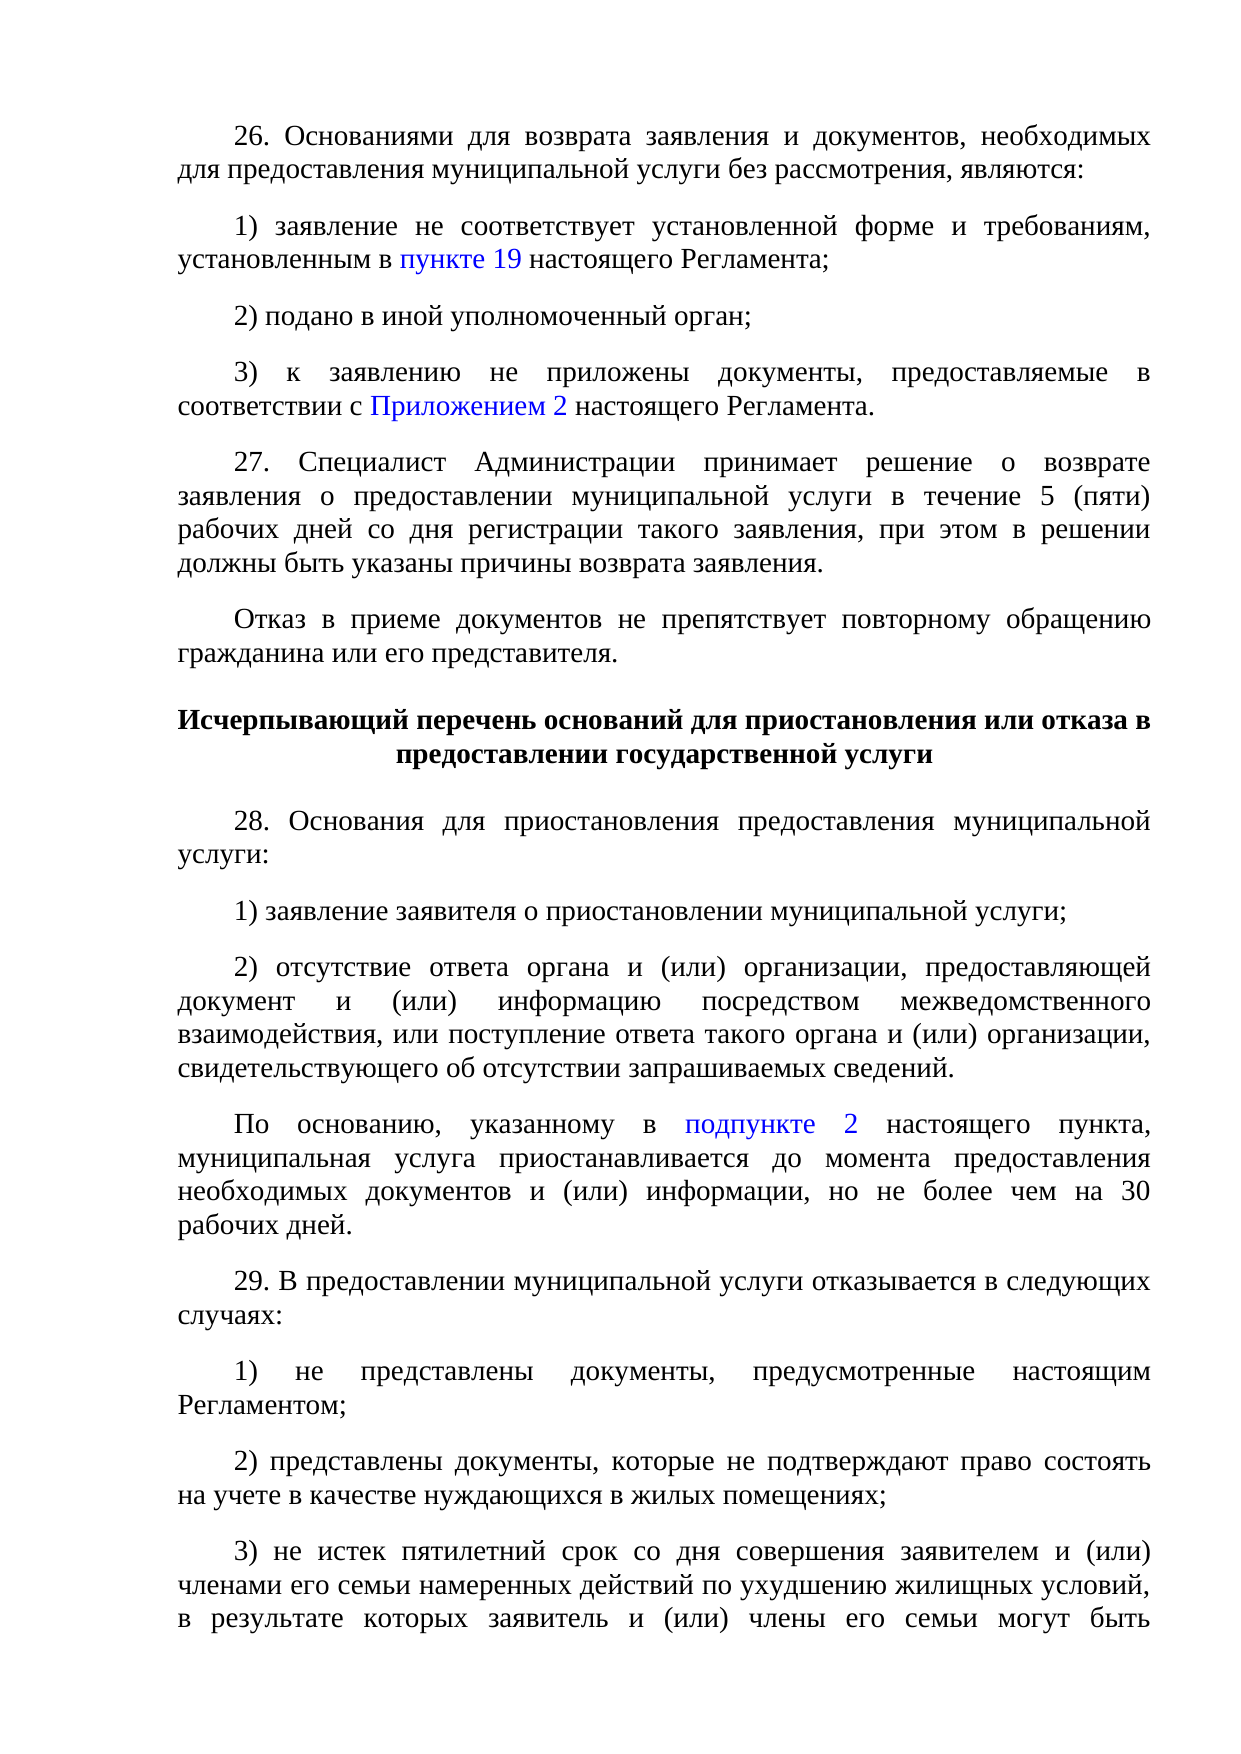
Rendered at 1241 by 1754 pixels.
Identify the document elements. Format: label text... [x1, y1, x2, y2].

text 28. Основания для приостановления предоставления муниципальной услуги: [177, 803, 1152, 870]
text 1) заявление заявителя о приостановлении муниципальной услуги; [177, 893, 1152, 926]
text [177, 1533, 1152, 1634]
text По основанию, указанному в подпункте 2 настоящего пункта, муниципальная услуга приостанавливается до момента предоставления необходимых документов и (или) информации, но не более чем на 30 рабочих дней. [177, 1106, 1152, 1241]
text 2) представлены документы, которые не подтверждают право состоять на учете в качестве нуждающихся в жилых помещениях; [177, 1443, 1152, 1511]
text 1) заявление не соответствует установленной форме и требованиям, установленным в пункте 19 настоящего Регламента; [177, 208, 1152, 275]
title Исчерпывающий перечень оснований для приостановления или отказа в предоставлении государственной услуги [177, 702, 1152, 769]
text 1) не представлены документы, предусмотренные настоящим Регламентом; [177, 1353, 1152, 1421]
text 29. В предоставлении муниципальной услуги отказывается в следующих случаях: [177, 1263, 1152, 1331]
text 26. Основаниями для возврата заявления и документов, необходимых для предоставления муниципальной услуги без рассмотрения, являются: [177, 118, 1152, 185]
text 3) к заявлению не приложены документы, предоставляемые в соответствии с Приложением 2 настоящего Регламента. [177, 354, 1152, 422]
text 27. Специалист Администрации принимает решение о возврате заявления о предоставлении муниципальной услуги в течение 5 (пяти) рабочих дней со дня регистрации такого заявления, при этом в решении должны быть указаны причины возврата заявления. [177, 444, 1152, 579]
text 2) отсутствие ответа органа и (или) организации, предоставляющей документ и (или) информацию посредством межведомственного взаимодействия, или поступление ответа такого органа и (или) организации, свидетельствующего об отсутствии запрашиваемых сведений. [177, 949, 1152, 1083]
text 2) подано в иной уполномоченный орган; [177, 298, 1152, 332]
text Отказ в приеме документов не препятствует повторному обращению гражданина или его представителя. [177, 602, 1152, 669]
